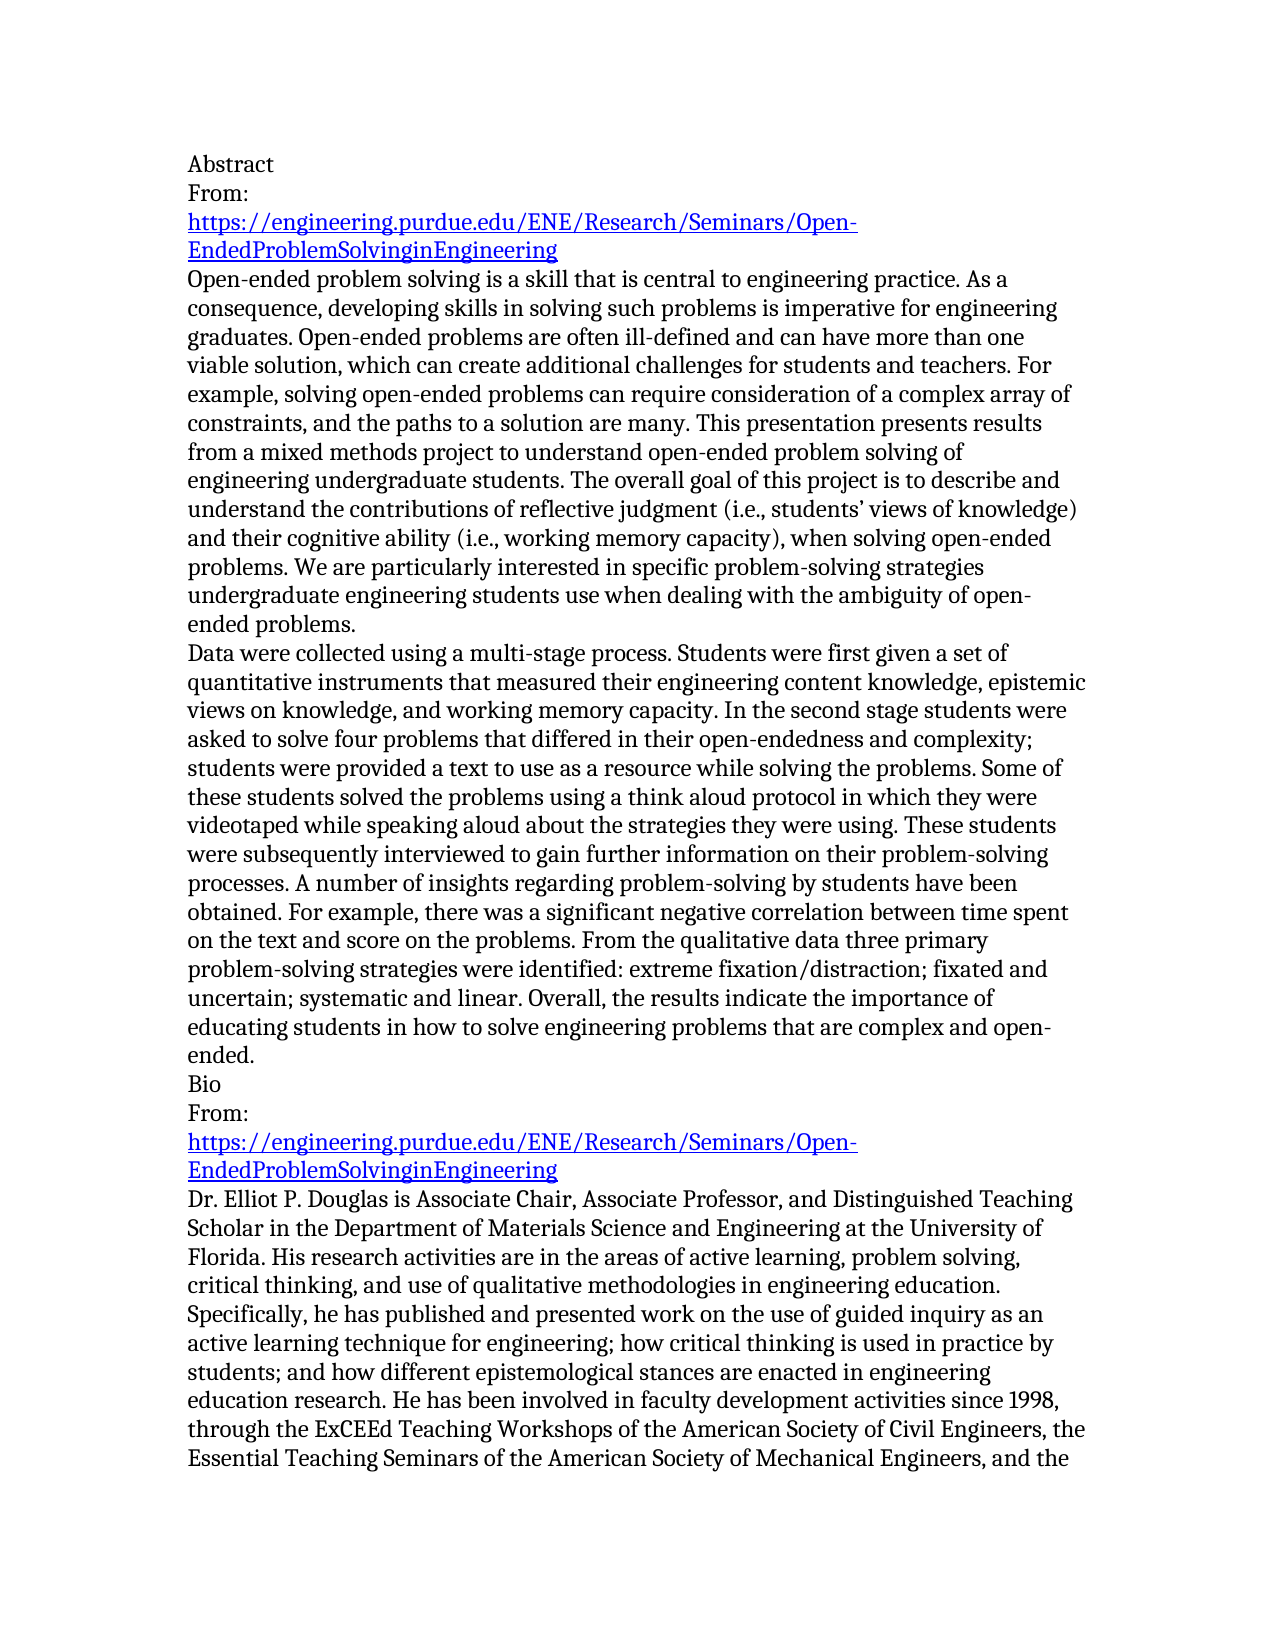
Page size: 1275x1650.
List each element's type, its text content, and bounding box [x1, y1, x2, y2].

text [187, 1185, 1087, 1472]
text https://engineering.purdue.edu/ENE/Research/Seminars/Open-EndedProblemSolvinginEngineering [187, 207, 1087, 265]
text From: [187, 179, 1087, 207]
text Open-ended problem solving is a skill that is central to engineering practice. As a consequence, developing skills in solving such problems is imperative for engineering graduates. Open-ended problems are often ill-defined and can have more than one viable solution, which can create additional challenges for students and teachers. For example, solving open-ended problems can require consideration of a complex array of constraints, and the paths to a solution are many. This presentation presents results from a mixed methods project to understand open-ended problem solving of engineering undergraduate students. The overall goal of this project is to describe and understand the contributions of reflective judgment (i.e., students’ views of knowledge) and their cognitive ability (i.e., working memory capacity), when solving open-ended problems. We are particularly interested in specific problem-solving strategies undergraduate engineering students use when dealing with the ambiguity of open-ended problems. [187, 265, 1087, 639]
text Abstract [187, 150, 1087, 179]
text https://engineering.purdue.edu/ENE/Research/Seminars/Open-EndedProblemSolvinginEngineering [187, 1127, 1087, 1185]
text Bio [187, 1070, 1087, 1099]
text From: [187, 1099, 1087, 1127]
text Data were collected using a multi-stage process. Students were first given a set of quantitative instruments that measured their engineering content knowledge, epistemic views on knowledge, and working memory capacity. In the second stage students were asked to solve four problems that differed in their open-endedness and complexity; students were provided a text to use as a resource while solving the problems. Some of these students solved the problems using a think aloud protocol in which they were videotaped while speaking aloud about the strategies they were using. These students were subsequently interviewed to gain further information on their problem-solving processes. A number of insights regarding problem-solving by students have been obtained. For example, there was a significant negative correlation between time spent on the text and score on the problems. From the qualitative data three primary problem-solving strategies were identified: extreme fixation/distraction; fixated and uncertain; systematic and linear. Overall, the results indicate the importance of educating students in how to solve engineering problems that are complex and open-ended. [187, 639, 1087, 1070]
